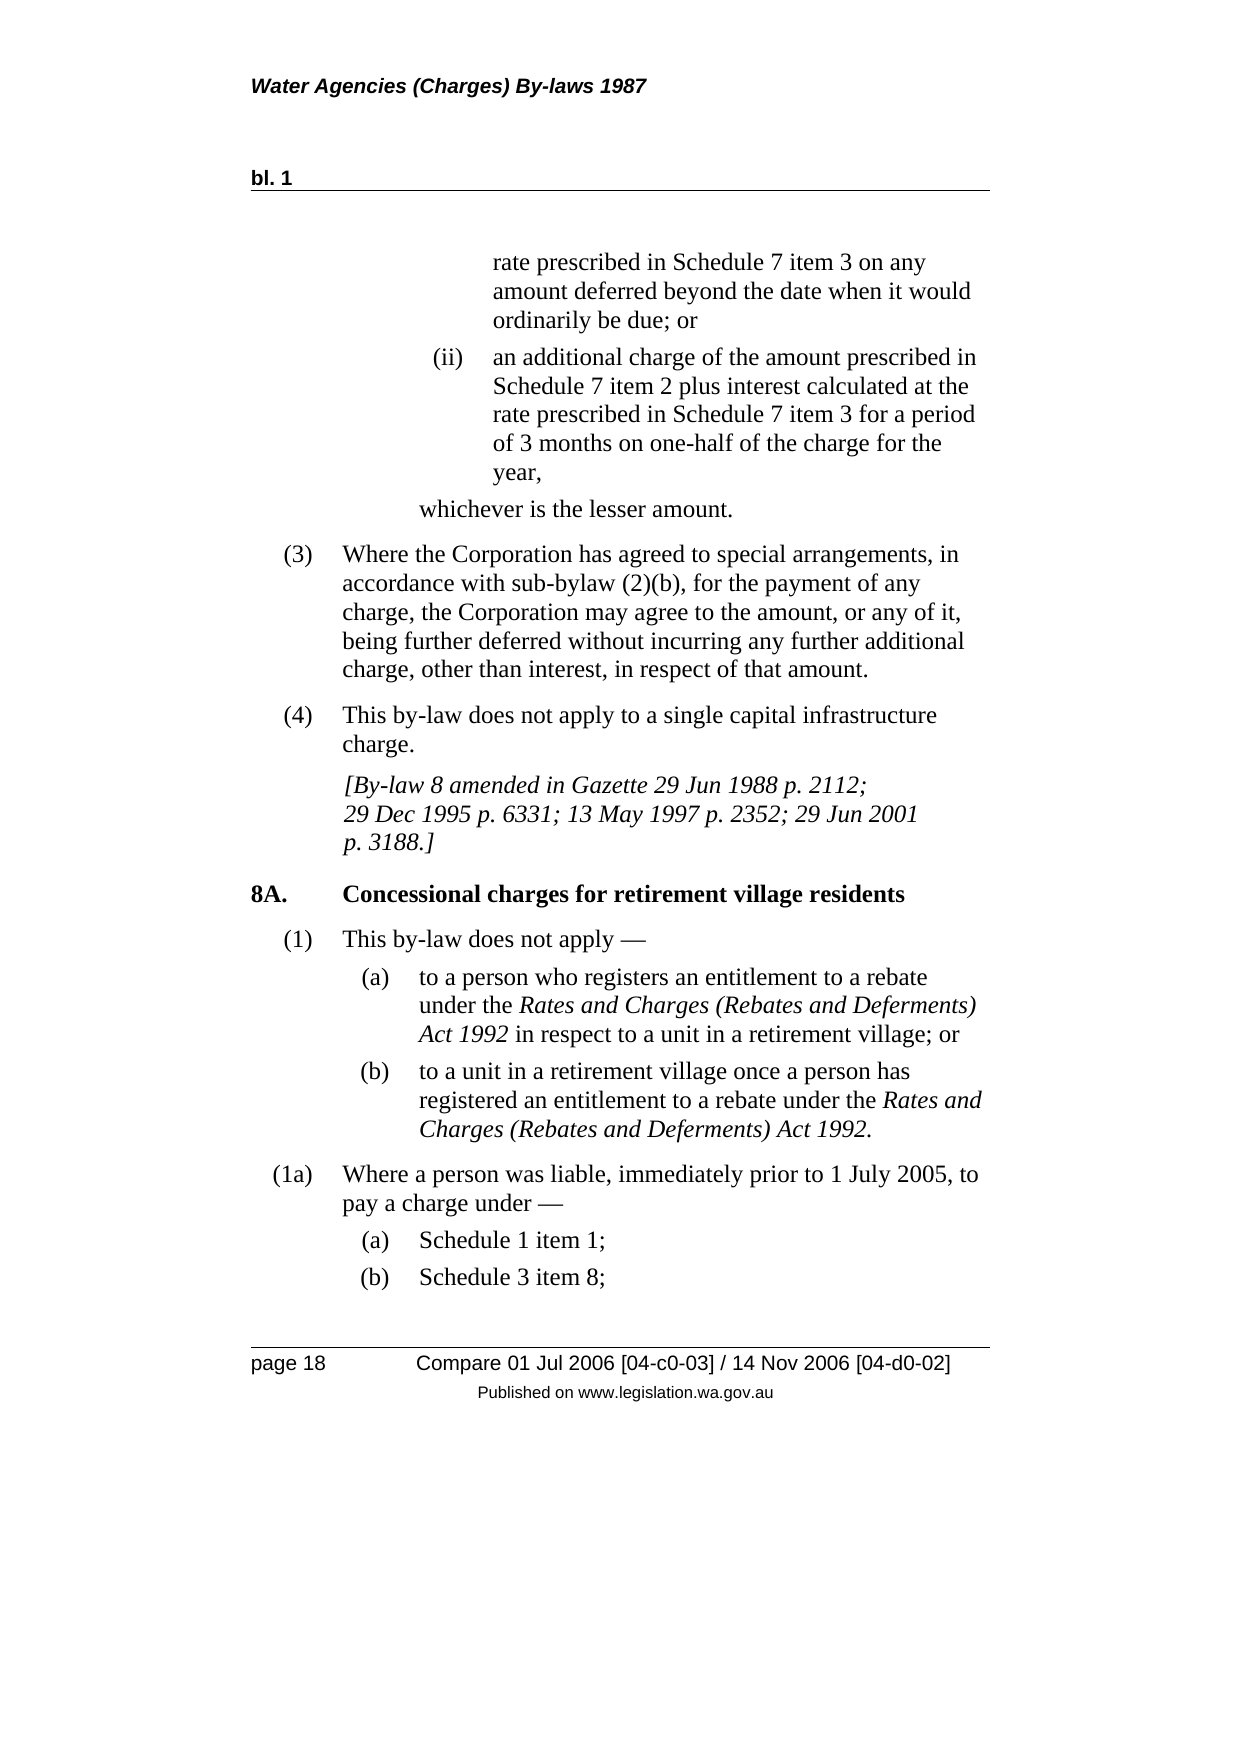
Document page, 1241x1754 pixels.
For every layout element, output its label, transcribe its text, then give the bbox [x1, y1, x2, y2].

text [By-law 8 amended in Gazette 29 Jun 1988 p. 2112; 29 Dec 1995 p. 6331; 13 May 1997 p. 2352; 29 Jun 2001 p. 3188.] [251, 770, 990, 856]
text (4) This by-law does not apply to a single capital infrastructure charge. [251, 700, 990, 757]
text whichever is the lesser amount. [251, 494, 990, 523]
text (a) to a person who registers an entitlement to a rebate under the Rates and Charges (Rebates and Deferments) Act 1992 in respect to a unit in a retirement village; or [251, 962, 990, 1048]
text (1a) Where a person was liable, immediately prior to 1 July 2005, to pay a charge under — [251, 1159, 990, 1217]
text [251, 247, 990, 334]
subtitle 8A. Concessional charges for retirement village residents [251, 879, 990, 908]
text (a) Schedule 1 item 1; [251, 1225, 990, 1254]
text (b) to a unit in a retirement village once a person has registered an entitlement to a rebate under the Rates and Charges (Rebates and Deferments) Act 1992. [251, 1056, 990, 1142]
text (b) Schedule 3 item 8; [251, 1262, 990, 1291]
text (ii) an additional charge of the amount prescribed in Schedule 7 item 2 plus interest calculated at the rate prescribed in Schedule 7 item 3 for a period of 3 months on one-half of the charge for the year, [251, 342, 990, 486]
text (3) Where the Corporation has agreed to special arrangements, in accordance with sub-bylaw (2)(b), for the payment of any charge, the Corporation may agree to the amount, or any of it, being further deferred without incurring any further additional charge, other than interest, in respect of that amount. [251, 539, 990, 683]
text (1) This by-law does not apply — [251, 924, 990, 953]
